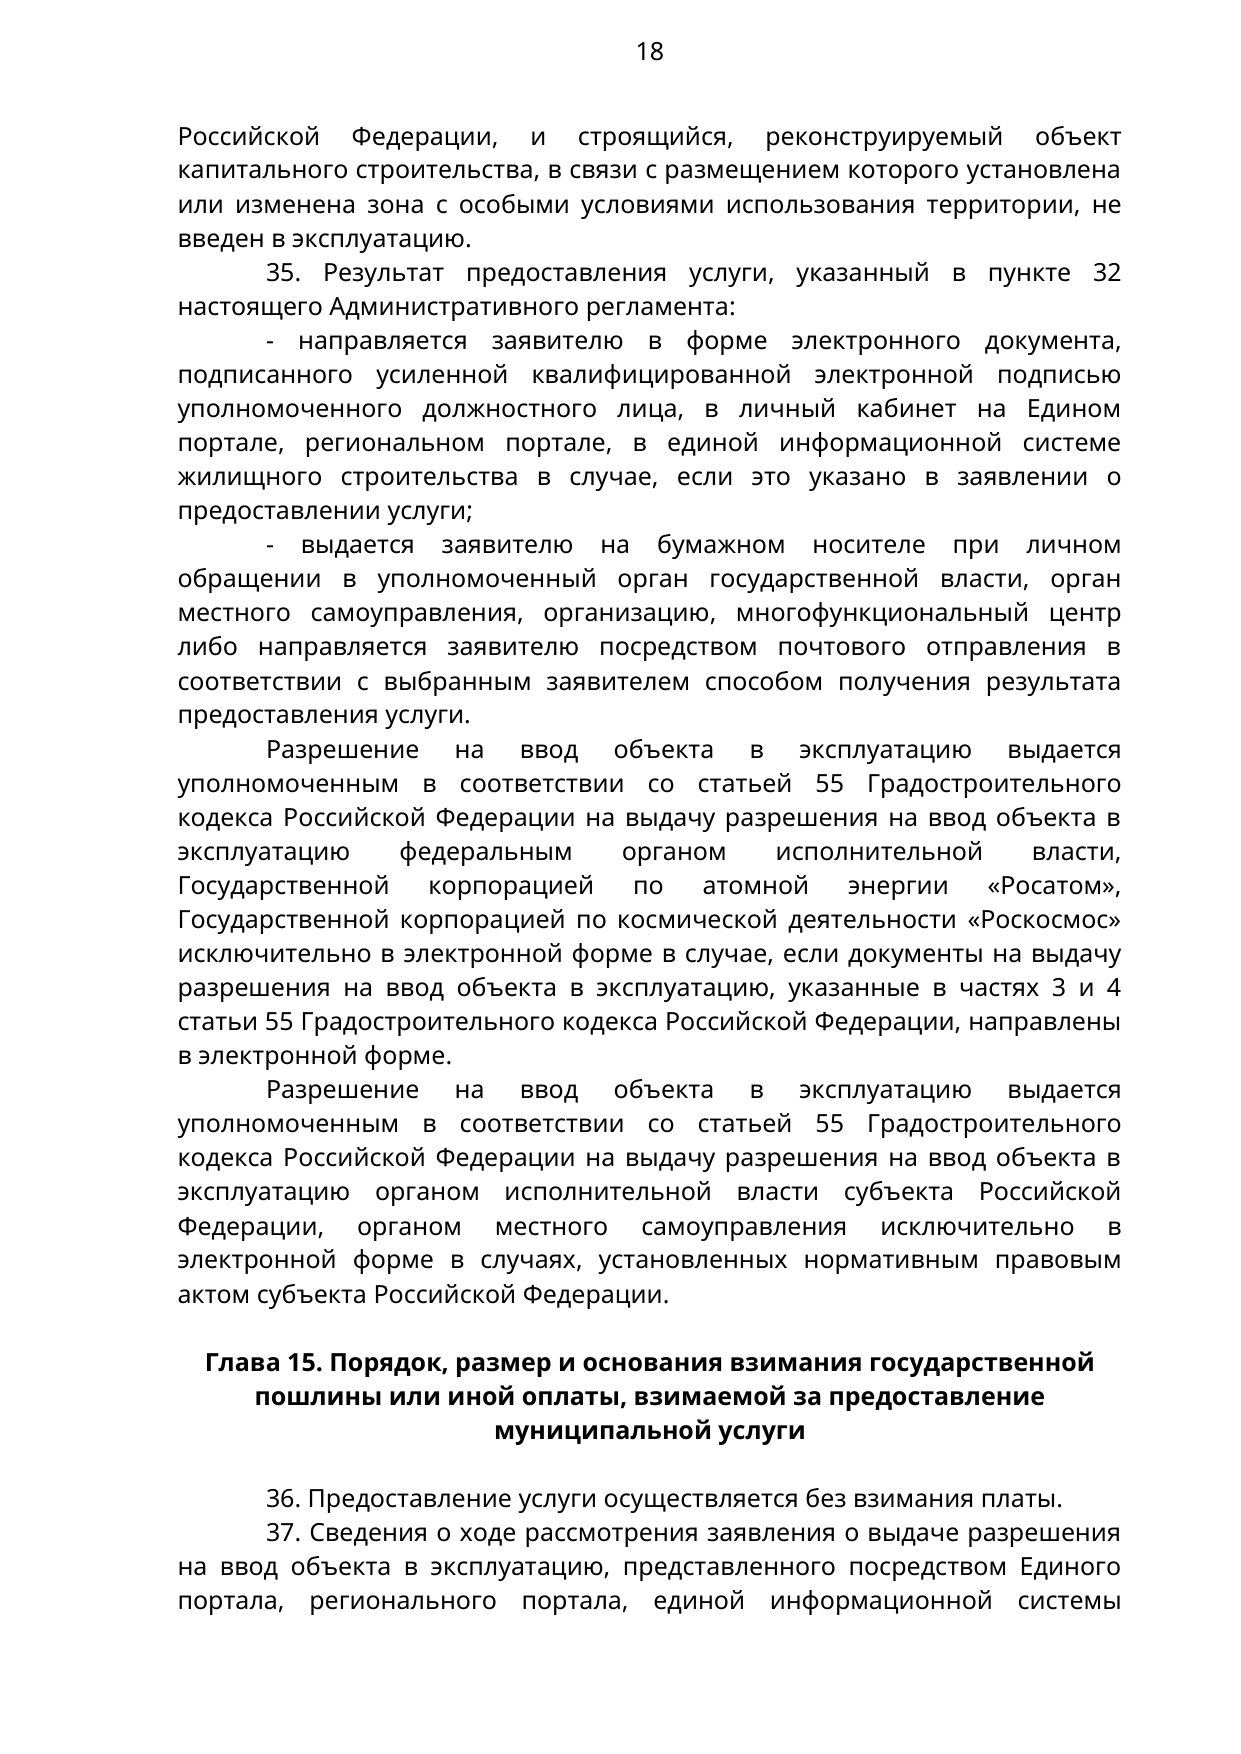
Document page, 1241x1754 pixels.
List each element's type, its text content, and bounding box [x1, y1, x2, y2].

text - выдается заявителю на бумажном носителе при личном обращении в уполномоченный орган государственной власти, орган местного самоуправления, организацию, многофункциональный центр либо направляется заявителю посредством почтового отправления в соответствии с выбранным заявителем способом получения результата предоставления услуги. [177, 527, 1122, 731]
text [177, 118, 1122, 254]
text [177, 1515, 1122, 1617]
text 36. Предоставление услуги осуществляется без взимания платы. [177, 1481, 1122, 1515]
text - направляется заявителю в форме электронного документа, подписанного усиленной квалифицированной электронной подписью уполномоченного должностного лица, в личный кабинет на Едином портале, региональном портале, в единой информационной системе жилищного строительства в случае, если это указано в заявлении о предоставлении услуги; [177, 322, 1122, 527]
text 35. Результат предоставления услуги, указанный в пункте 32 настоящего Административного регламента: [177, 254, 1122, 322]
text Глава 15. Порядок, размер и основания взимания государственной пошлины или иной оплаты, взимаемой за предоставление муниципальной услуги [177, 1344, 1122, 1447]
text Разрешение на ввод объекта в эксплуатацию выдается уполномоченным в соответствии со статьей 55 Градостроительного кодекса Российской Федерации на выдачу разрешения на ввод объекта в эксплуатацию органом исполнительной власти субъекта Российской Федерации, органом местного самоуправления исключительно в электронной форме в случаях, установленных нормативным правовым актом субъекта Российской Федерации. [177, 1072, 1122, 1310]
text Разрешение на ввод объекта в эксплуатацию выдается уполномоченным в соответствии со статьей 55 Градостроительного кодекса Российской Федерации на выдачу разрешения на ввод объекта в эксплуатацию федеральным органом исполнительной власти, Государственной корпорацией по атомной энергии «Росатом», Государственной корпорацией по космической деятельности «Роскосмос» исключительно в электронной форме в случае, если документы на выдачу разрешения на ввод объекта в эксплуатацию, указанные в частях 3 и 4 статьи 55 Градостроительного кодекса Российской Федерации, направлены в электронной форме. [177, 731, 1122, 1072]
